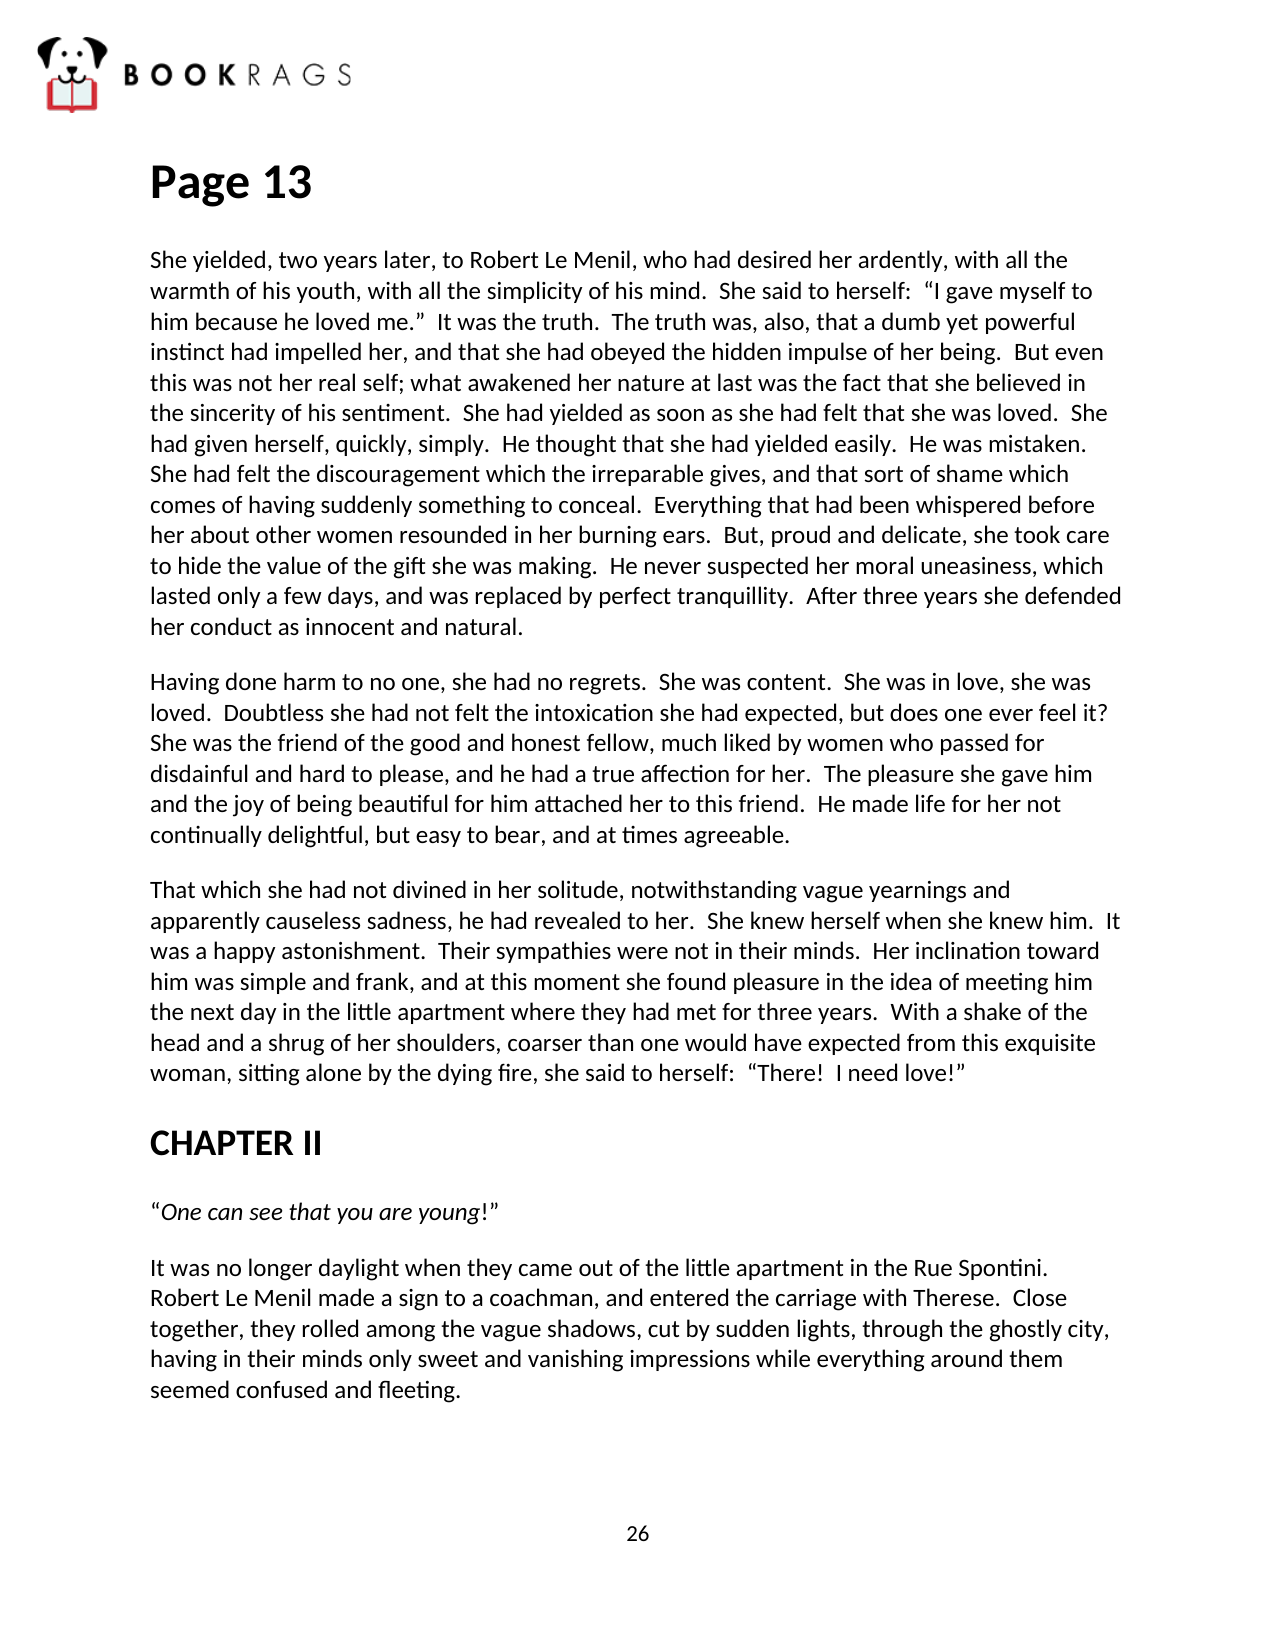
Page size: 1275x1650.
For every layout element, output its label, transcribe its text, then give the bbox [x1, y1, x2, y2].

text Page 13 [150, 150, 1125, 211]
text It was no longer daylight when they came out of the little apartment in the Rue Spontini. Robert Le Menil made a sign to a coachman, and entered the carriage with Therese. Close together, they rolled among the vague shadows, cut by sudden lights, through the ghostly city, having in their minds only sweet and vanishing impressions while everything around them seemed confused and fleeting. [150, 1252, 1125, 1404]
picture [37, 37, 351, 113]
text Having done harm to no one, she had no regrets. She was content. She was in love, she was loved. Doubtless she had not felt the intoxication she had expected, but does one ever feel it? She was the friend of the good and honest fellow, much liked by women who passed for disdainful and hard to please, and he had a true affection for her. The pleasure she gave him and the joy of being beautiful for him attached her to this friend. He made life for her not continually delightful, but easy to bear, and at times agreeable. [150, 666, 1125, 849]
text CHAPTER II [150, 1119, 1125, 1165]
text That which she had not divined in her solitude, notwithstanding vague yearnings and apparently causeless sadness, he had revealed to her. She knew herself when she knew him. It was a happy astonishment. Their sympathies were not in their minds. Her inclination toward him was simple and frank, and at this moment she found pleasure in the idea of meeting him the next day in the little apartment where they had met for three years. With a shake of the head and a shrug of her shoulders, coarser than one would have expected from this exquisite woman, sitting alone by the dying fire, she said to herself: “There! I need love!” [150, 874, 1125, 1088]
text She yielded, two years later, to Robert Le Menil, who had desired her ardently, with all the warmth of his youth, with all the simplicity of his mind. She said to herself: “I gave myself to him because he loved me.” It was the truth. The truth was, also, that a dumb yet powerful instinct had impelled her, and that she had obeyed the hidden impulse of her being. But even this was not her real self; what awakened her nature at last was the fact that she believed in the sincerity of his sentiment. She had yielded as soon as she had felt that she was loved. She had given herself, quickly, simply. He thought that she had yielded easily. He was mistaken. She had felt the discouragement which the irreparable gives, and that sort of shame which comes of having suddenly something to conceal. Everything that had been whispered before her about other women resounded in her burning ears. But, proud and delicate, she took care to hide the value of the gift she was making. He never suspected her moral uneasiness, which lasted only a few days, and was replaced by perfect tranquillity. After three years she defended her conduct as innocent and natural. [150, 244, 1125, 641]
text “One can see that you are young!” [150, 1196, 1125, 1227]
